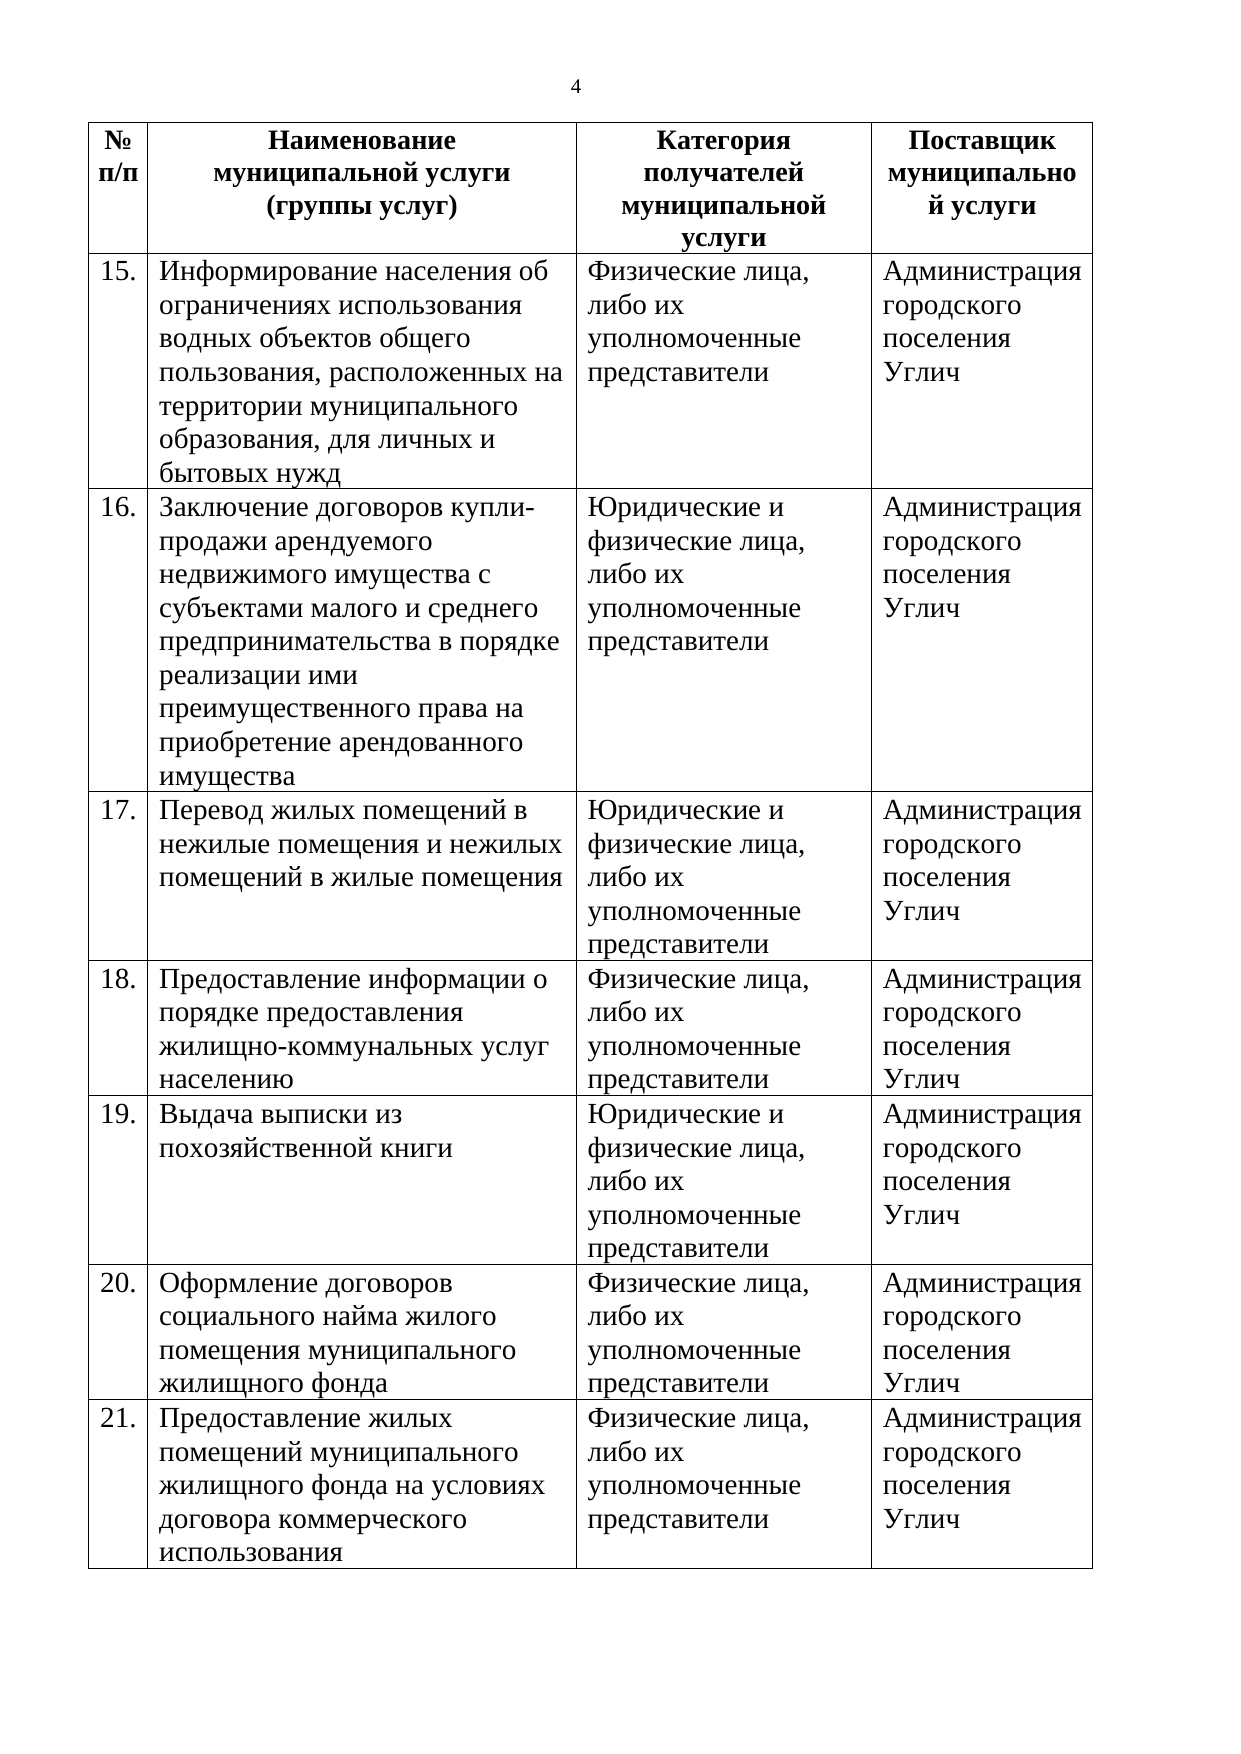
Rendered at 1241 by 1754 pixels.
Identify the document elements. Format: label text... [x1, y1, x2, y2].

table_header Наименование муниципальной услуги (группы услуг) [148, 123, 576, 252]
table_cell Администрация городского поселения Углич [872, 961, 1092, 1095]
table_cell [89, 1400, 147, 1568]
table_cell Физические лица, либо их уполномоченные представители [577, 1400, 871, 1568]
table_cell [89, 961, 147, 1095]
table_header Категория получателей муниципальной услуги [577, 123, 871, 252]
table_cell Администрация городского поселения Углич [872, 1265, 1092, 1399]
table_cell Физические лица, либо их уполномоченные представители [577, 1265, 871, 1399]
table_cell Юридические и физические лица, либо их уполномоченные представители [577, 1096, 871, 1264]
table_header Поставщик муниципальной услуги [872, 123, 1092, 252]
table_cell Физические лица, либо их уполномоченные представители [577, 961, 871, 1095]
table_cell Выдача выписки из похозяйственной книги [148, 1096, 576, 1264]
table_cell Администрация городского поселения Углич [872, 489, 1092, 791]
table_cell [89, 254, 147, 488]
table_cell Оформление договоров социального найма жилого помещения муниципального жилищного фонда [148, 1265, 576, 1399]
table_cell Администрация городского поселения Углич [872, 1096, 1092, 1264]
table_cell Перевод жилых помещений в нежилые помещения и нежилых помещений в жилые помещения [148, 792, 576, 960]
table_cell [89, 489, 147, 791]
table_cell Предоставление информации о порядке предоставления жилищно-коммунальных услуг населению [148, 961, 576, 1095]
table_cell Юридические и физические лица, либо их уполномоченные представители [577, 489, 871, 791]
table_cell Физические лица, либо их уполномоченные представители [577, 254, 871, 488]
table_cell [89, 1096, 147, 1264]
table_cell Заключение договоров купли-продажи арендуемого недвижимого имущества с субъектами малого и среднего предпринимательства в порядке реализации ими преимущественного права на приобретение арендованного имущества [148, 489, 576, 791]
table_cell [89, 792, 147, 960]
table_cell Администрация городского поселения Углич [872, 792, 1092, 960]
table_cell Предоставление жилых помещений муниципального жилищного фонда на условиях договора коммерческого использования [148, 1400, 576, 1568]
table_cell Администрация городского поселения Углич [872, 1400, 1092, 1568]
table_cell Администрация городского поселения Углич [872, 254, 1092, 488]
table_cell Информирование населения об ограничениях использования водных объектов общего пользования, расположенных на территории муниципального образования, для личных и бытовых нужд [148, 254, 576, 488]
table_header № п/п [89, 123, 147, 252]
table_cell Юридические и физические лица, либо их уполномоченные представители [577, 792, 871, 960]
table_cell [89, 1265, 147, 1399]
